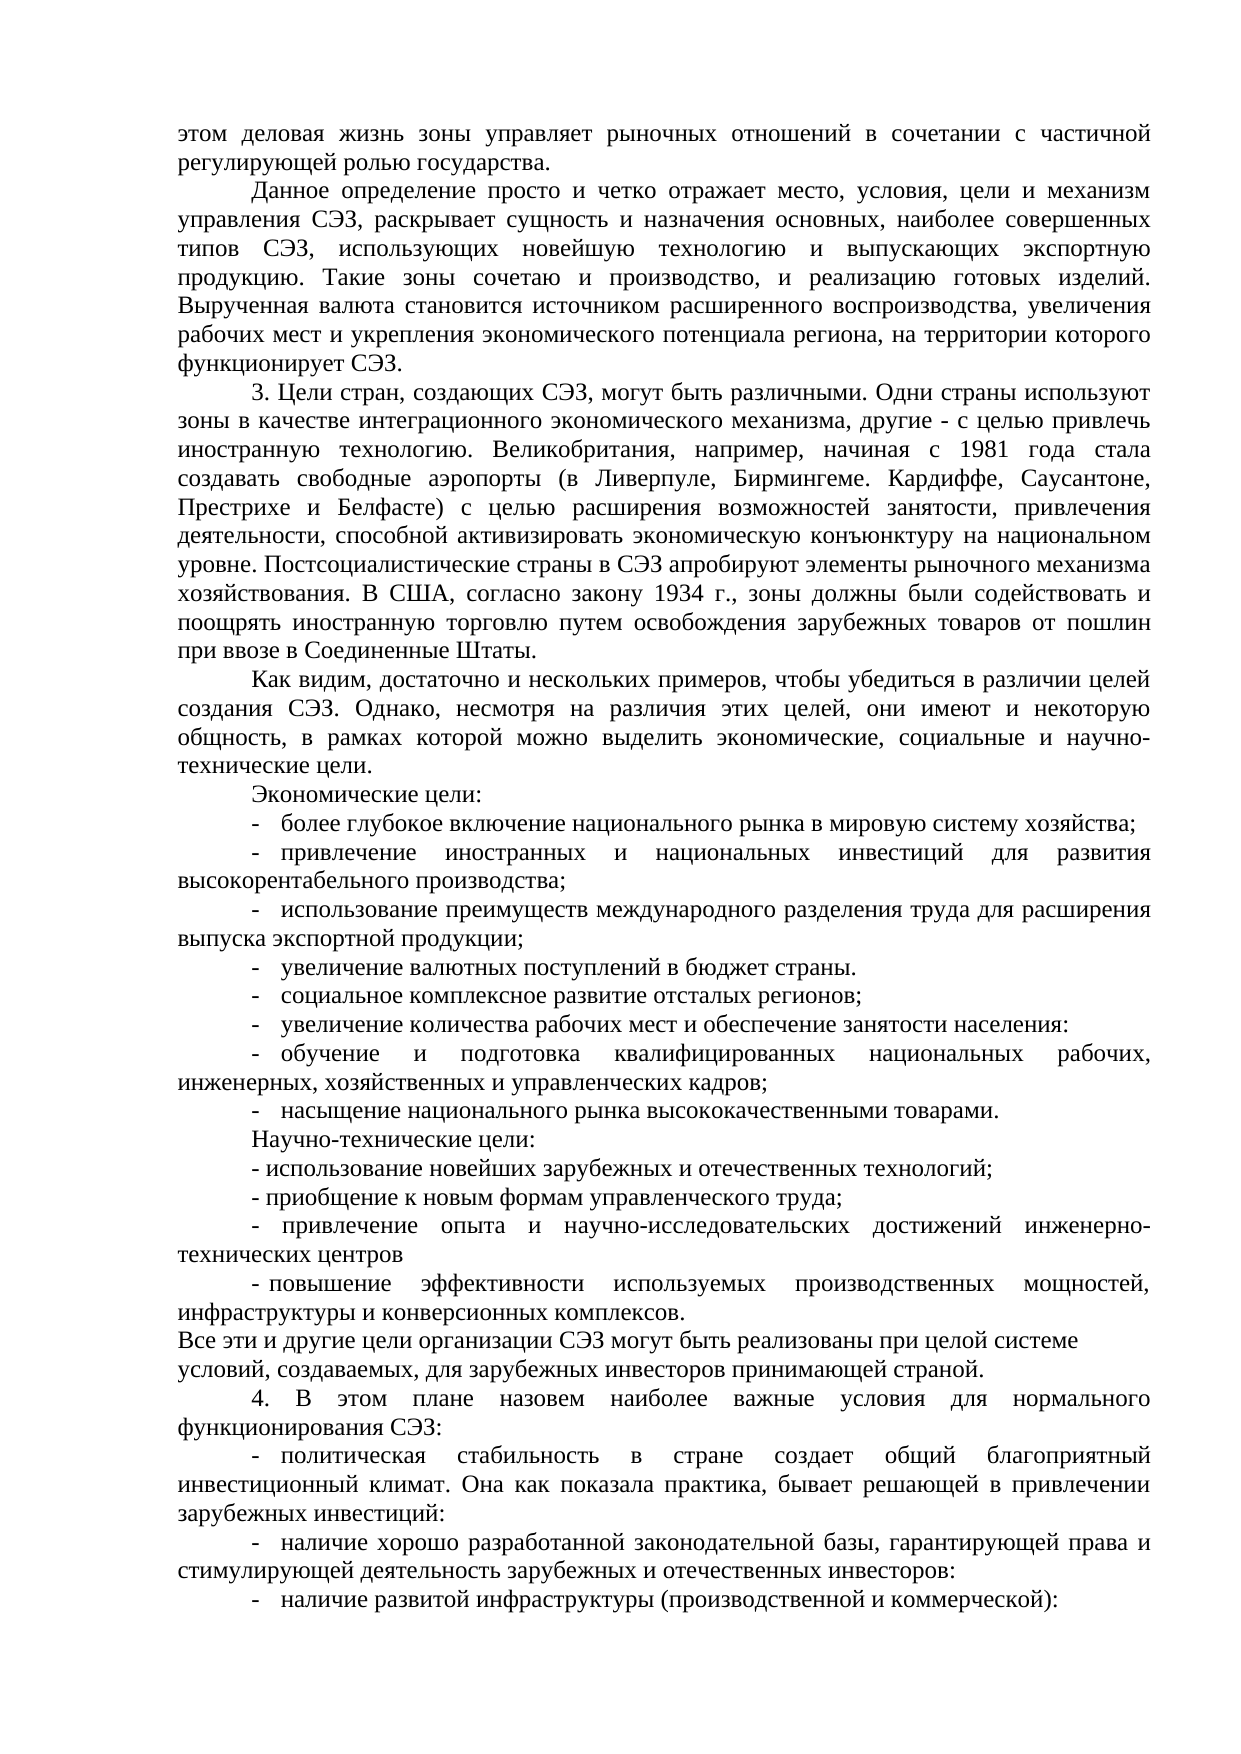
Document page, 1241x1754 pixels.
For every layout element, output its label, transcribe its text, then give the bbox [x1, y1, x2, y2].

text 4. В этом плане назовем наиболее важные условия для нормального функционирования СЭЗ: [177, 1383, 1152, 1441]
text Данное определение просто и четко отражает место, условия, цели и механизм управления СЭЗ, раскрывает сущность и назначения основных, наиболее совершенных типов СЭЗ, использующих новейшую технологию и выпускающих экспортную продукцию. Такие зоны сочетаю и производство, и реализацию готовых изделий. Вырученная валюта становится источником расширенного воспроизводства, увеличения рабочих мест и укрепления экономического потенциала региона, на территории которого функционирует СЭЗ. [177, 176, 1152, 377]
text Как видим, достаточно и нескольких примеров, чтобы убедиться в различии целей создания СЭЗ. Однако, несмотря на различия этих целей, они имеют и некоторую общность, в рамках которой можно выделить экономические, социальные и научно-технические цели. [177, 664, 1152, 779]
list обучение и подготовка квалифицированных национальных рабочих, инженерных, хозяйственных и управленческих кадров; [177, 1038, 1152, 1096]
list наличие развитой инфраструктуры (производственной и коммерческой): [177, 1584, 1152, 1613]
list наличие хорошо разработанной законодательной базы, гарантирующей права и стимулирующей деятельность зарубежных и отечественных инвесторов: [177, 1527, 1152, 1584]
list cоциальнoе комплексное развитие отсталых регионов; [177, 981, 1152, 1009]
list привлечение иностранных и национальных инвестиций для развития высокорентабельного производства; [177, 837, 1152, 894]
text 3. Цели стран, создающих СЭЗ, могут быть различными. Одни страны используют зоны в качестве интеграционного экономического механизма, другие - с целью привлечь иностранную технологию. Великобритания, например, начиная с 1981 года стала создавать свободные аэропорты (в Ливерпуле, Бирмингеме. Кардиффе, Саусантоне, Престрихе и Белфасте) с целью расширения возможностей занятости, привлечения деятельности, способной активизировать экономическую конъюнктуру на национальном уровне. Постсоциалистические страны в СЭЗ апробируют элементы рыночного механизма хозяйствования. В США, согласно закону 1934 г., зоны должны были содействовать и поощрять иностранную торговлю путем освобождения зарубежных товаров от пошлин при ввозе в Соединенные Штаты. [177, 377, 1152, 664]
list увеличение валютных поступлений в бюджет страны. [177, 952, 1152, 981]
text - повышение эффективности используемых производственных мощностей, инфраструктуры и конверсионных комплексов. [177, 1268, 1152, 1326]
list насыщение национального рынка высококачественными товарами. [177, 1096, 1152, 1124]
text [177, 118, 1152, 176]
text - использование новейших зарубежных и отечественных технологий; [177, 1153, 1152, 1182]
text Все эти и другие цели организации СЭЗ могут быть реализованы при целой системе условий, создаваемых, для зарубежных инвесторов принимающей страной. [177, 1326, 1152, 1383]
text - привлечение опыта и научно-исследовательских достижений инженерно-технических центров [177, 1211, 1152, 1268]
list увеличение количества рабочих мест и обеспечение занятости населения: [177, 1009, 1152, 1038]
text - приобщение к новым формам управленческого труда; [177, 1182, 1152, 1211]
list использование преимуществ международного разделения труда для расширения выпуска экспортной продукции; [177, 894, 1152, 952]
list политическая стабильность в стране создает общий благоприятный инвестиционный климат. Она как показала практика, бывает решающей в привлечении зарубежных инвестиций: [177, 1441, 1152, 1527]
text Экономические цели: [177, 779, 1152, 808]
list более глубокое включение национального рынка в мировую систему хозяйства; [177, 808, 1152, 837]
text Научно-технические цели: [177, 1124, 1152, 1153]
